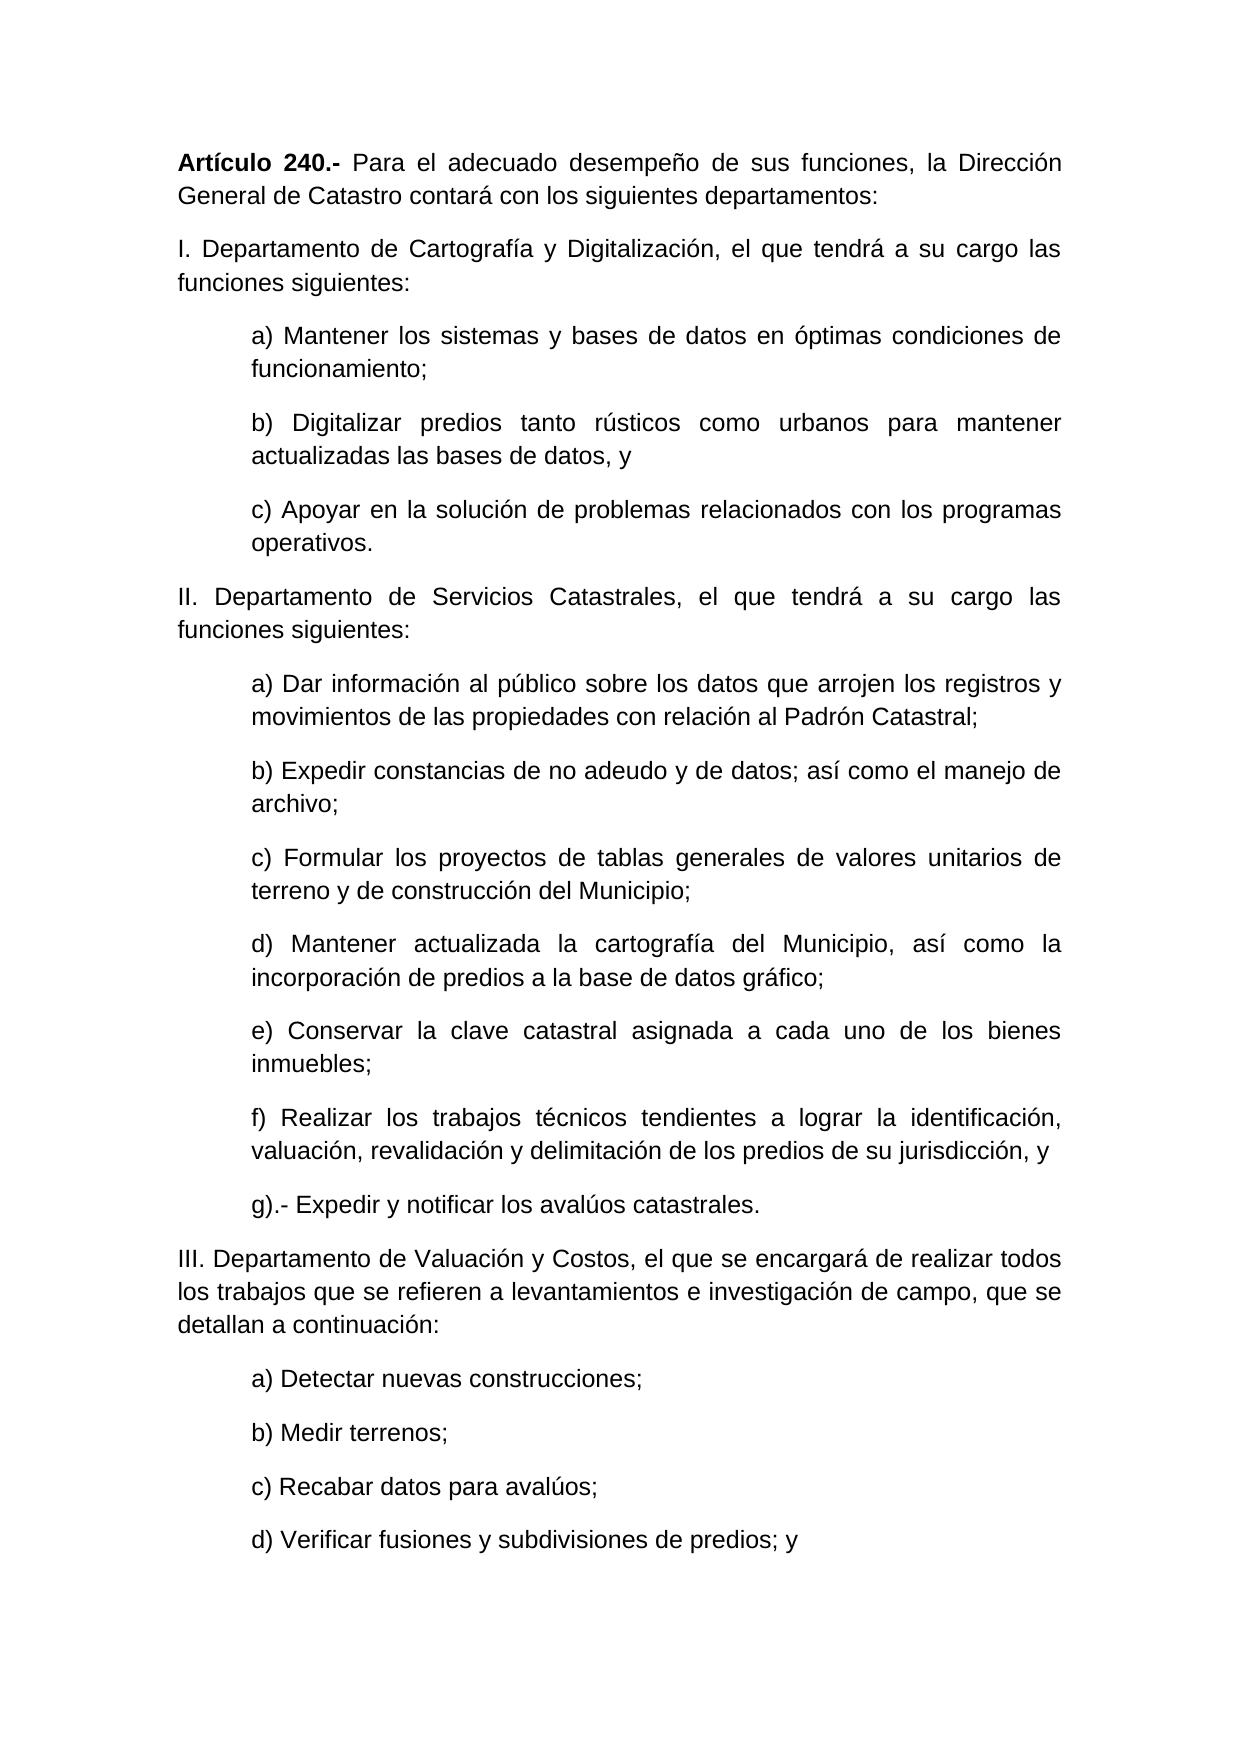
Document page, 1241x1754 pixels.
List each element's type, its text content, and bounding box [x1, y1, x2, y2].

text Artículo 240.- Para el adecuado desempeño de sus funciones, la Dirección General de Catastro contará con los siguientes departamentos: [177, 148, 1063, 209]
text a) Dar información al público sobre los datos que arrojen los registros y movimientos de las propiedades con relación al Padrón Catastral; [251, 669, 1063, 731]
text I. Departamento de Cartografía y Digitalización, el que tendrá a su cargo las funciones siguientes: [177, 234, 1063, 296]
text III. Departamento de Valuación y Costos, el que se encargará de realizar todos los trabajos que se refieren a levantamientos e investigación de campo, que se detallan a continuación: [177, 1244, 1063, 1339]
text b) Digitalizar predios tanto rústicos como urbanos para mantener actualizadas las bases de datos, y [251, 408, 1063, 470]
text f) Realizar los trabajos técnicos tendientes a lograr la identificación, valuación, revalidación y delimitación de los predios de su jurisdicción, y [251, 1103, 1063, 1165]
text c) Recabar datos para avalúos; [251, 1472, 1063, 1500]
text d) Mantener actualizada la cartografía del Municipio, así como la incorporación de predios a la base de datos gráfico; [251, 929, 1063, 991]
text c) Apoyar en la solución de problemas relacionados con los programas operativos. [251, 495, 1063, 557]
text c) Formular los proyectos de tablas generales de valores unitarios de terreno y de construcción del Municipio; [251, 843, 1063, 904]
text d) Verificar fusiones y subdivisiones de predios; y [251, 1525, 1063, 1554]
text b) Medir terrenos; [251, 1418, 1063, 1446]
text II. Departamento de Servicios Catastrales, el que tendrá a su cargo las funciones siguientes: [177, 582, 1063, 644]
text a) Detectar nuevas construcciones; [251, 1364, 1063, 1393]
text g).- Expedir y notificar los avalúos catastrales. [251, 1190, 1063, 1219]
text e) Conservar la clave catastral asignada a cada uno de los bienes inmuebles; [251, 1016, 1063, 1078]
text a) Mantener los sistemas y bases de datos en óptimas condiciones de funcionamiento; [251, 321, 1063, 383]
text b) Expedir constancias de no adeudo y de datos; así como el manejo de archivo; [251, 756, 1063, 817]
